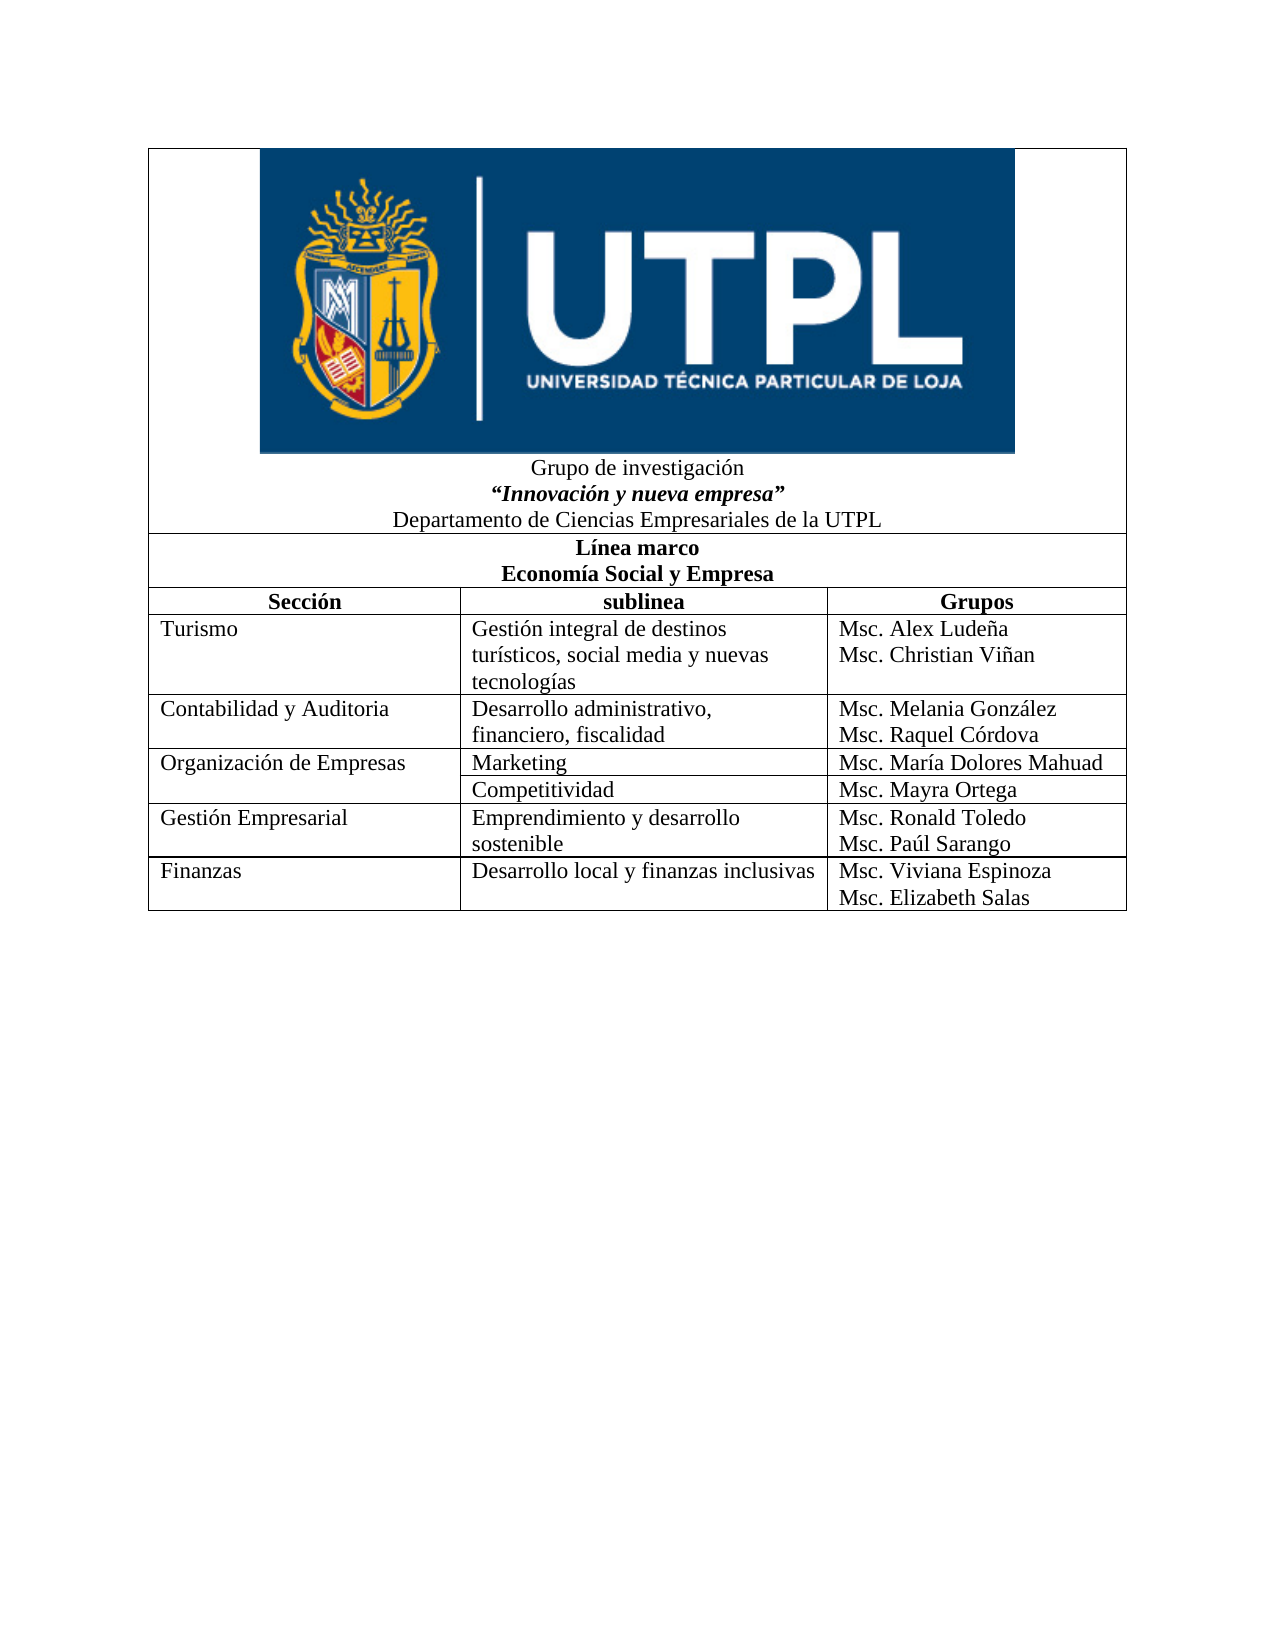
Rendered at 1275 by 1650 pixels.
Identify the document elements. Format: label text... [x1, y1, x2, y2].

table_cell Organización de Empresas [149, 749, 460, 803]
table_cell Emprendimiento y desarrollo sostenible [461, 804, 827, 856]
table_cell Finanzas [149, 858, 460, 910]
table_cell Msc. Melania González Msc. Raquel Córdova [828, 695, 1126, 748]
table_cell Gestión integral de destinos turísticos, social media y nuevas tecnologías [461, 615, 827, 694]
table_cell Contabilidad y Auditoria [149, 695, 460, 748]
table_cell Msc. Viviana Espinoza Msc. Elizabeth Salas [828, 858, 1126, 910]
table_cell Grupos [828, 588, 1126, 614]
table_cell sublinea [461, 588, 827, 614]
table_cell Msc. María Dolores Mahuad [828, 749, 1126, 775]
table_cell Msc. Ronald Toledo Msc. Paúl Sarango [828, 804, 1126, 856]
table_cell Gestión Empresarial [149, 804, 460, 856]
table_cell Msc. Mayra Ortega [828, 776, 1126, 803]
table_cell Marketing [461, 749, 827, 775]
table_cell Sección [149, 588, 460, 614]
table_cell Msc. Alex Ludeña Msc. Christian Viñan [828, 615, 1126, 694]
table_cell Desarrollo administrativo, financiero, fiscalidad [461, 695, 827, 748]
table_header Grupo de investigación “Innovación y nueva empresa” Departamento de Ciencias Empresariales de la UTPL [149, 149, 1126, 533]
table_cell Línea marco Economía Social y Empresa [149, 534, 1126, 587]
table_cell Turismo [149, 615, 460, 694]
table_cell Competitividad [461, 776, 827, 803]
table_cell Desarrollo local y finanzas inclusivas [461, 858, 827, 910]
picture [259, 148, 1015, 454]
